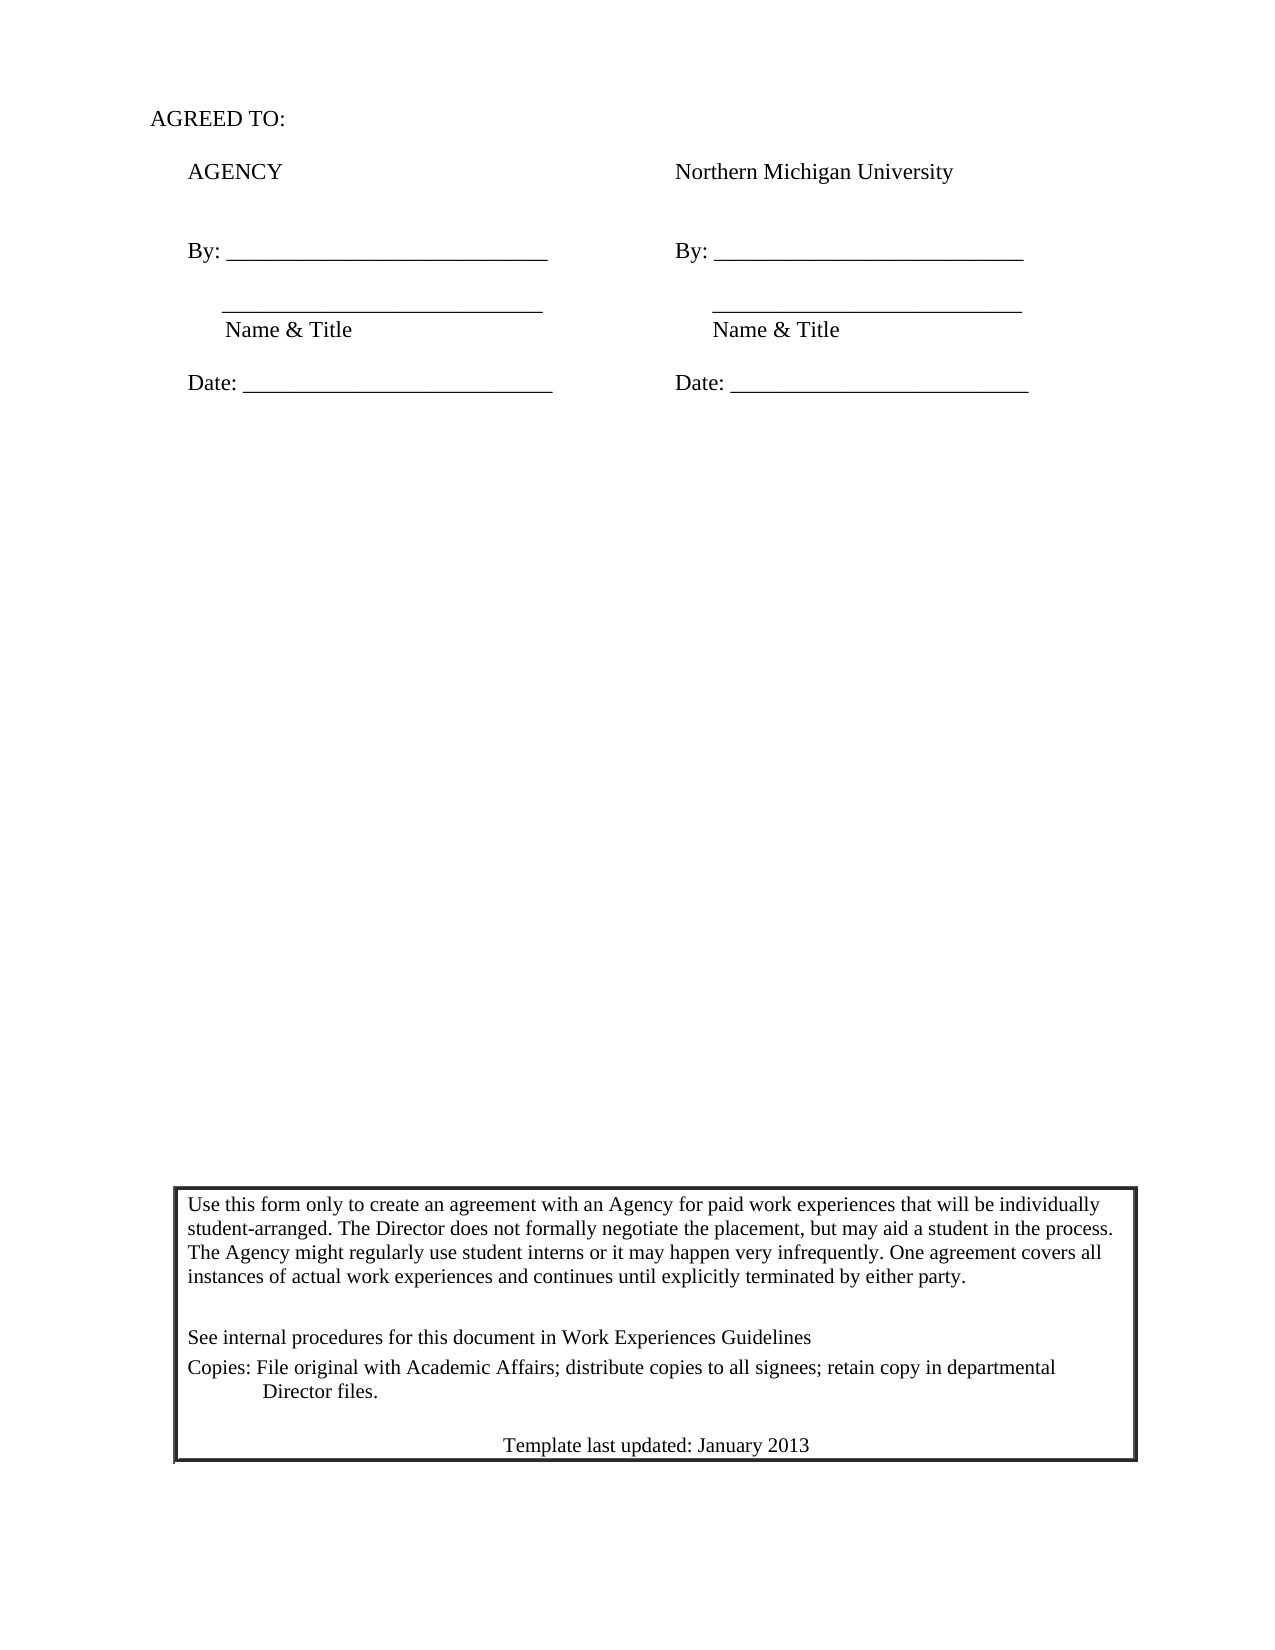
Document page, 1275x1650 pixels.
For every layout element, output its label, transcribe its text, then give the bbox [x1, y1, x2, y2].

text Date: Date: [187, 368, 1125, 395]
text AGENCY Northern Michigan University [187, 158, 1125, 184]
text AGREED TO: [150, 105, 1125, 131]
text By: By: [187, 237, 1125, 263]
